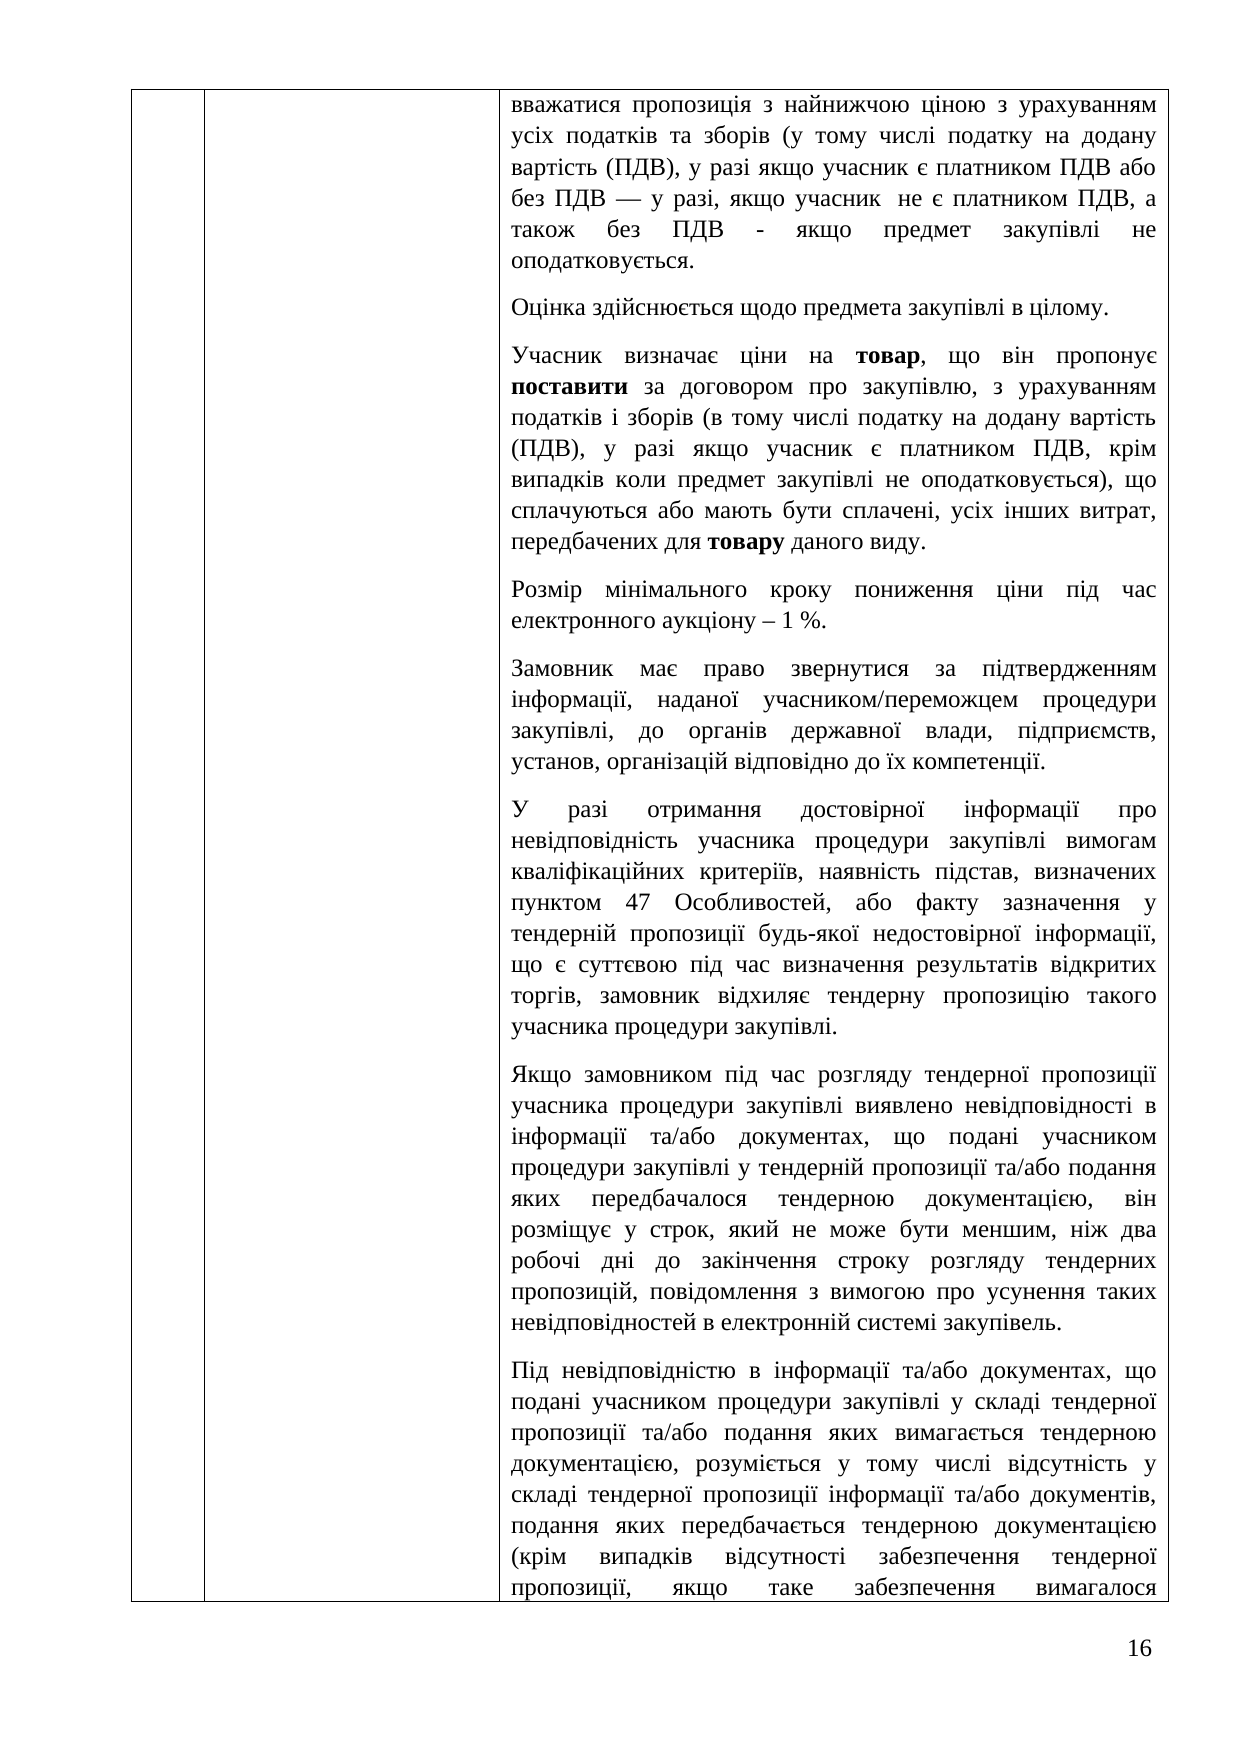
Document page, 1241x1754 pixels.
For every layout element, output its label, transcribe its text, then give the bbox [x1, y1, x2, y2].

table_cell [500, 90, 1168, 1601]
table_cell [205, 90, 499, 1601]
table_cell 1 [132, 90, 204, 1601]
